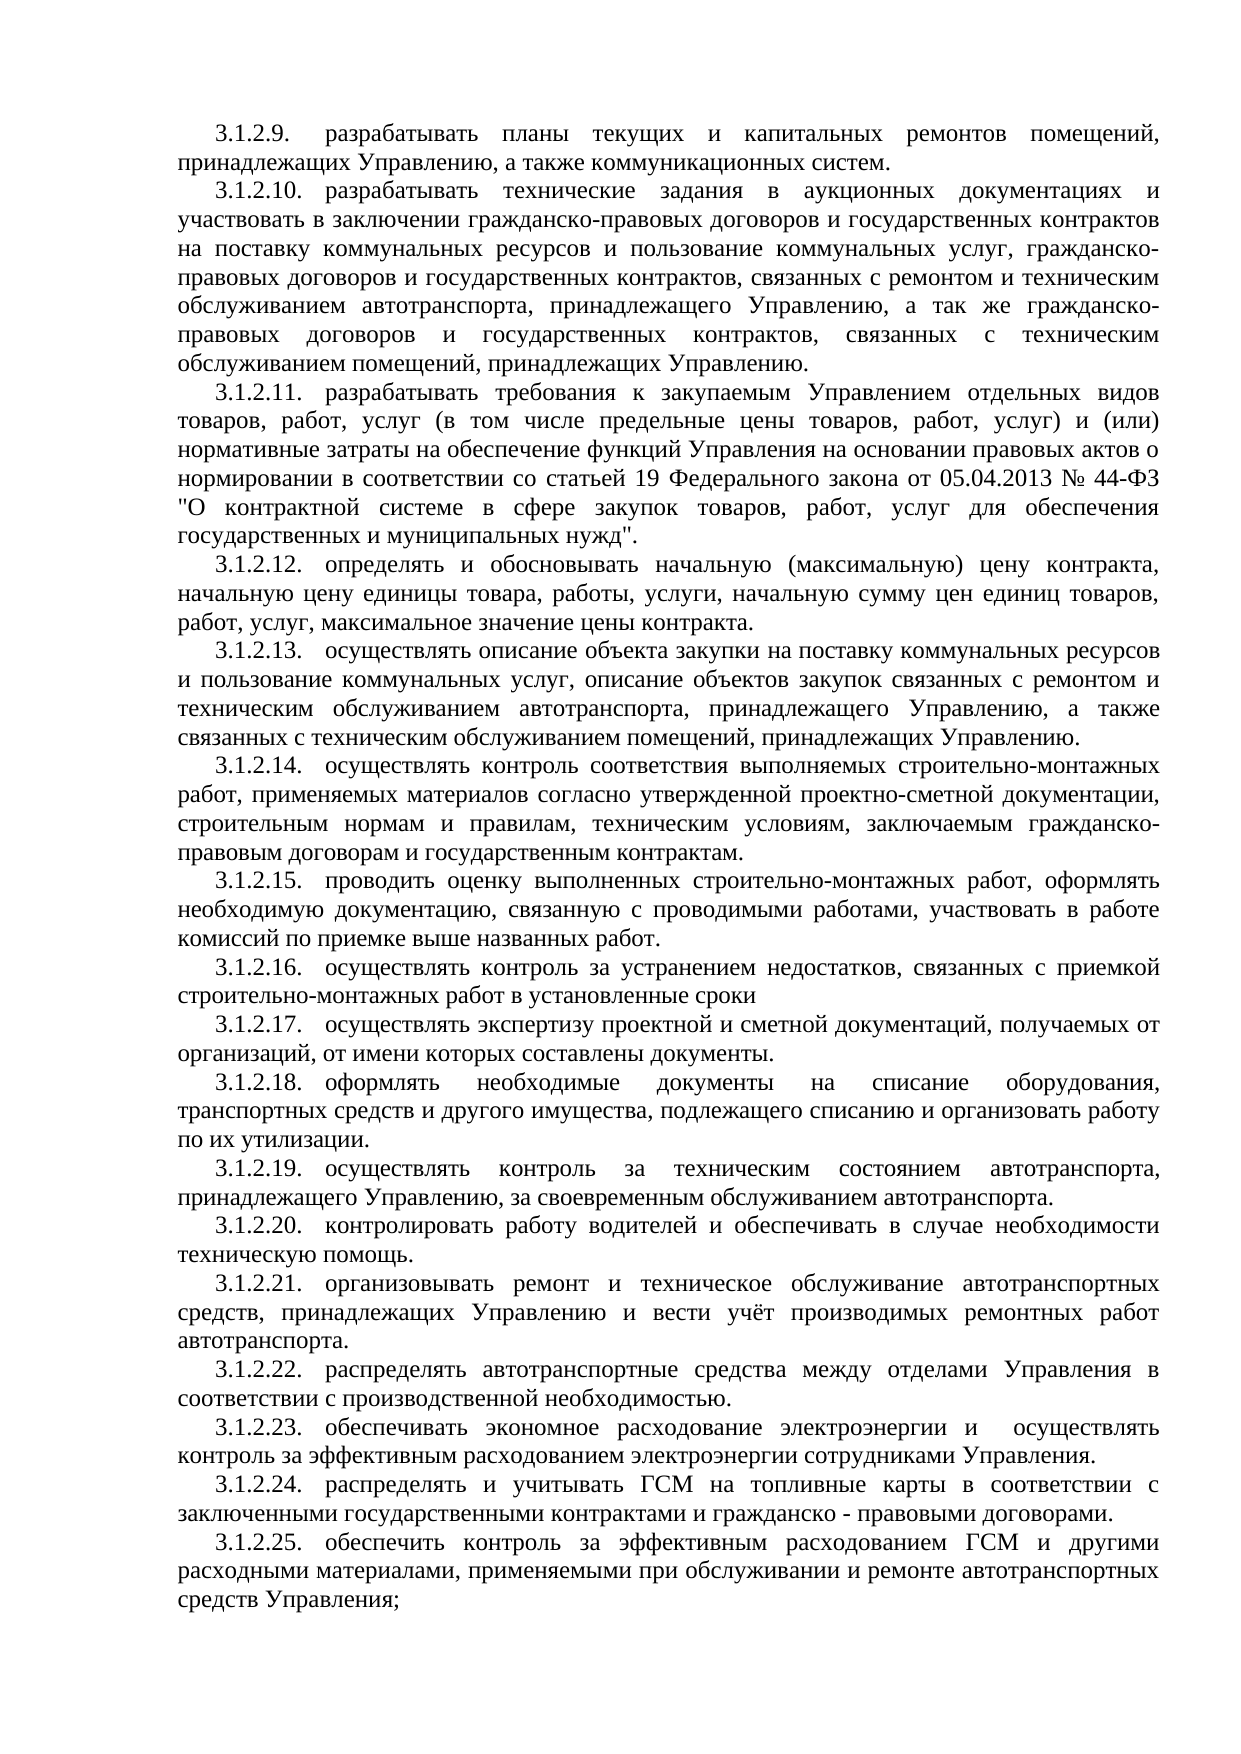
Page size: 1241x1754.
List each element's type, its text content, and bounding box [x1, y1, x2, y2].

list разрабатывать требования к закупаемым Управлением отдельных видов товаров, работ, услуг (в том числе предельные цены товаров, работ, услуг) и (или) нормативные затраты на обеспечение функций Управления на основании правовых актов о нормировании в соответствии со статьей 19 Федерального закона от 05.04.2013 № 44-ФЗ "О контрактной системе в сфере закупок товаров, работ, услуг для обеспечения государственных и муниципальных нужд". [177, 377, 1160, 549]
list осуществлять контроль соответствия выполняемых строительно-монтажных работ, применяемых материалов согласно утвержденной проектно-сметной документации, строительным нормам и правилам, техническим условиям, заключаемым гражданско-правовым договорам и государственным контрактам. [177, 751, 1160, 866]
list осуществлять описание объекта закупки на поставку коммунальных ресурсов и пользование коммунальных услуг, описание объектов закупок связанных с ремонтом и техническим обслуживанием автотранспорта, принадлежащего Управлению, а также связанных с техническим обслуживанием помещений, принадлежащих Управлению. [177, 636, 1160, 751]
list распределять и учитывать ГСМ на топливные карты в соответствии с заключенными государственными контрактами и гражданско - правовыми договорами. [177, 1469, 1160, 1527]
list осуществлять контроль за техническим состоянием автотранспорта, принадлежащего Управлению, за своевременным обслуживанием автотранспорта. [177, 1153, 1160, 1211]
list контролировать работу водителей и обеспечивать в случае необходимости техническую помощь. [177, 1211, 1160, 1268]
list обеспечивать экономное расходование электроэнергии и осуществлять контроль за эффективным расходованием электроэнергии сотрудниками Управления. [177, 1412, 1160, 1469]
list распределять автотранспортные средства между отделами Управления в соответствии с производственной необходимостью. [177, 1354, 1160, 1412]
list разрабатывать планы текущих и капитальных ремонтов помещений, принадлежащих Управлению, а также коммуникационных систем. [177, 118, 1160, 176]
list проводить оценку выполненных строительно-монтажных работ, оформлять необходимую документацию, связанную с проводимыми работами, участвовать в работе комиссий по приемке выше названных работ. [177, 866, 1160, 952]
list определять и обосновывать начальную (максимальную) цену контракта, начальную цену единицы товара, работы, услуги, начальную сумму цен единиц товаров, работ, услуг, максимальное значение цены контракта. [177, 549, 1160, 636]
list осуществлять контроль за устранением недостатков, связанных с приемкой строительно-монтажных работ в установленные сроки [177, 952, 1160, 1009]
list осуществлять экспертизу проектной и сметной документаций, получаемых от организаций, от имени которых составлены документы. [177, 1009, 1160, 1067]
list оформлять необходимые документы на списание оборудования, транспортных средств и другого имущества, подлежащего списанию и организовать работу по их утилизации. [177, 1067, 1160, 1153]
list организовывать ремонт и техническое обслуживание автотранспортных средств, принадлежащих Управлению и вести учёт производимых ремонтных работ автотранспорта. [177, 1268, 1160, 1354]
list разрабатывать технические задания в аукционных документациях и участвовать в заключении гражданско-правовых договоров и государственных контрактов на поставку коммунальных ресурсов и пользование коммунальных услуг, гражданско-правовых договоров и государственных контрактов, связанных с ремонтом и техническим обслуживанием автотранспорта, принадлежащего Управлению, а так же гражданско-правовых договоров и государственных контрактов, связанных с техническим обслуживанием помещений, принадлежащих Управлению. [177, 176, 1160, 377]
list обеспечить контроль за эффективным расходованием ГСМ и другими расходными материалами, применяемыми при обслуживании и ремонте автотранспортных средств Управления; [177, 1527, 1160, 1613]
